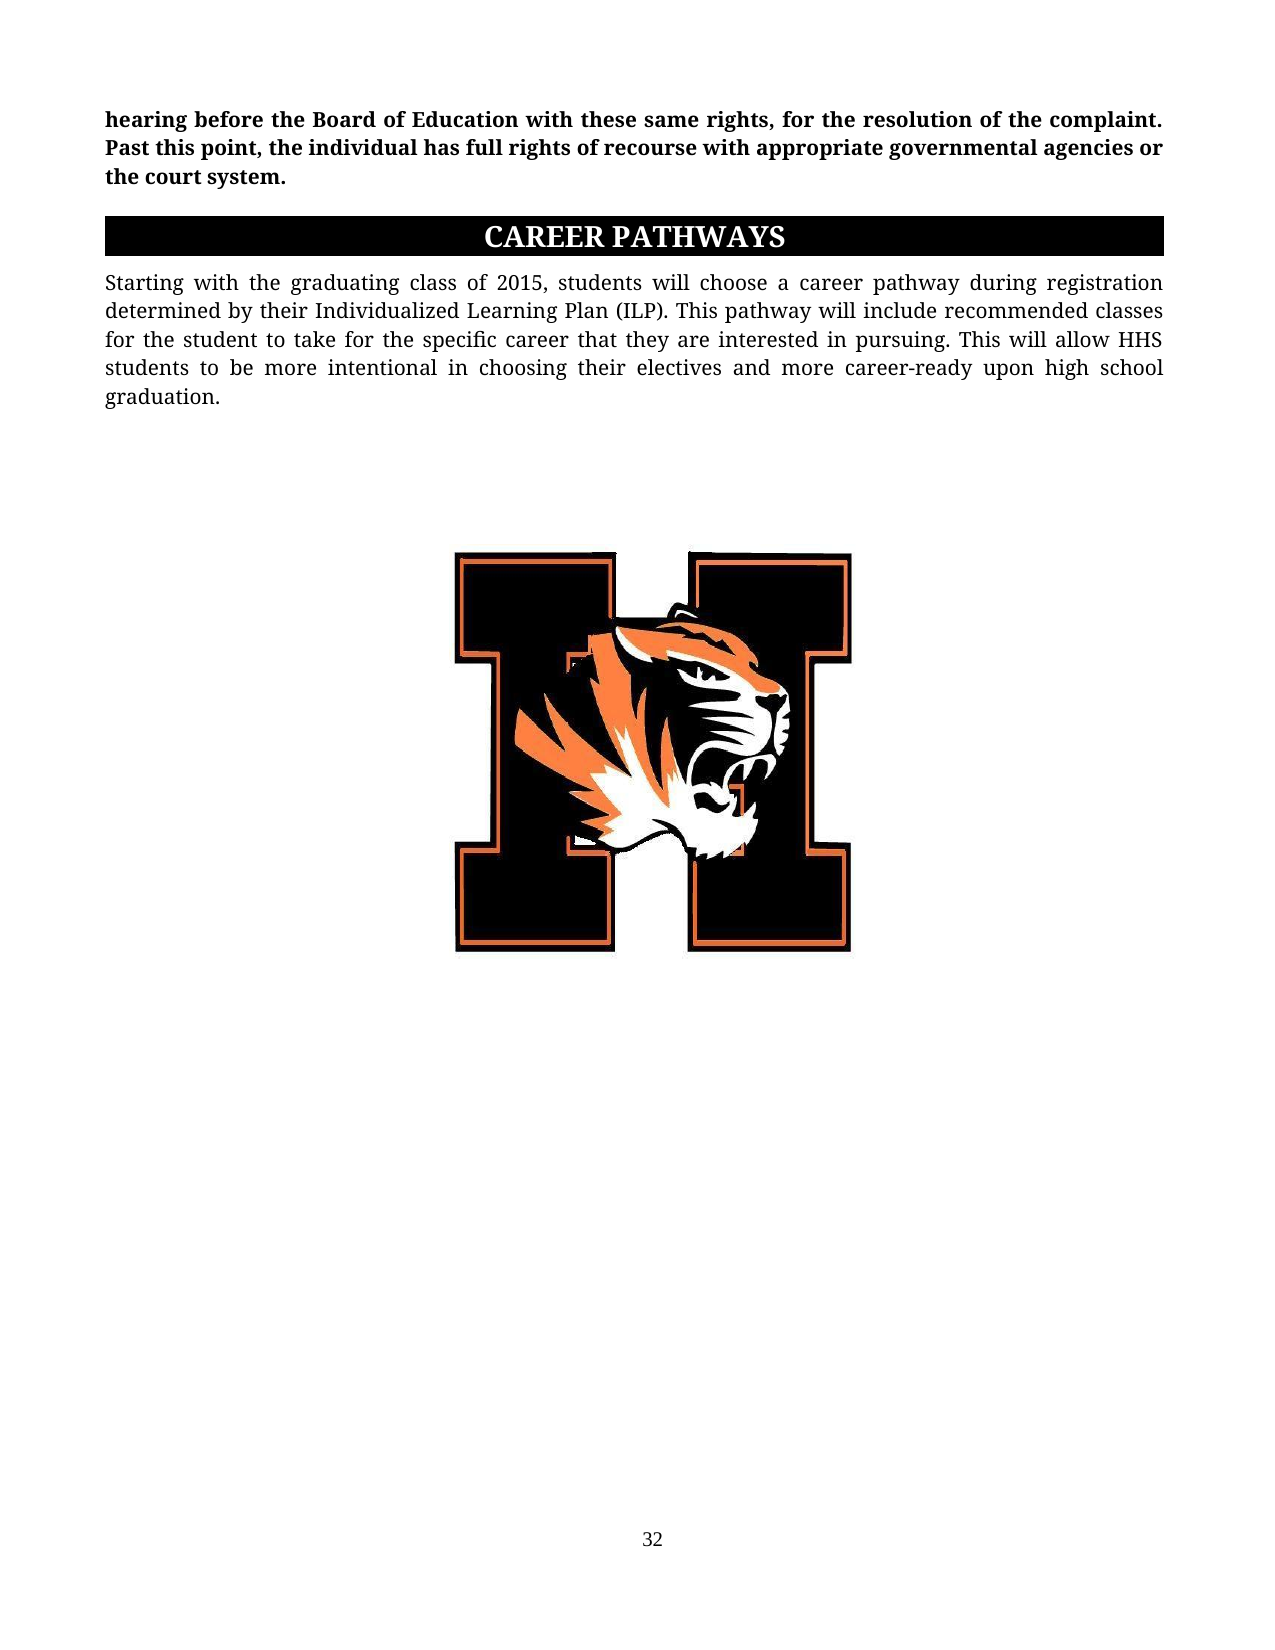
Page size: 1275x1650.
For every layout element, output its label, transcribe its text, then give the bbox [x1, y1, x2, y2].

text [105, 105, 1164, 190]
subtitle CAREER PATHWAYS [105, 216, 1164, 256]
text Starting with the graduating class of 2015, students will choose a career pathway during registration determined by their Individualized Learning Plan (ILP). This pathway will include recommended classes for the student to take for the specific career that they are interested in pursuing. This will allow HHS students to be more intentional in choosing their electives and more career-ready upon high school graduation. [105, 268, 1164, 410]
picture [449, 544, 856, 959]
